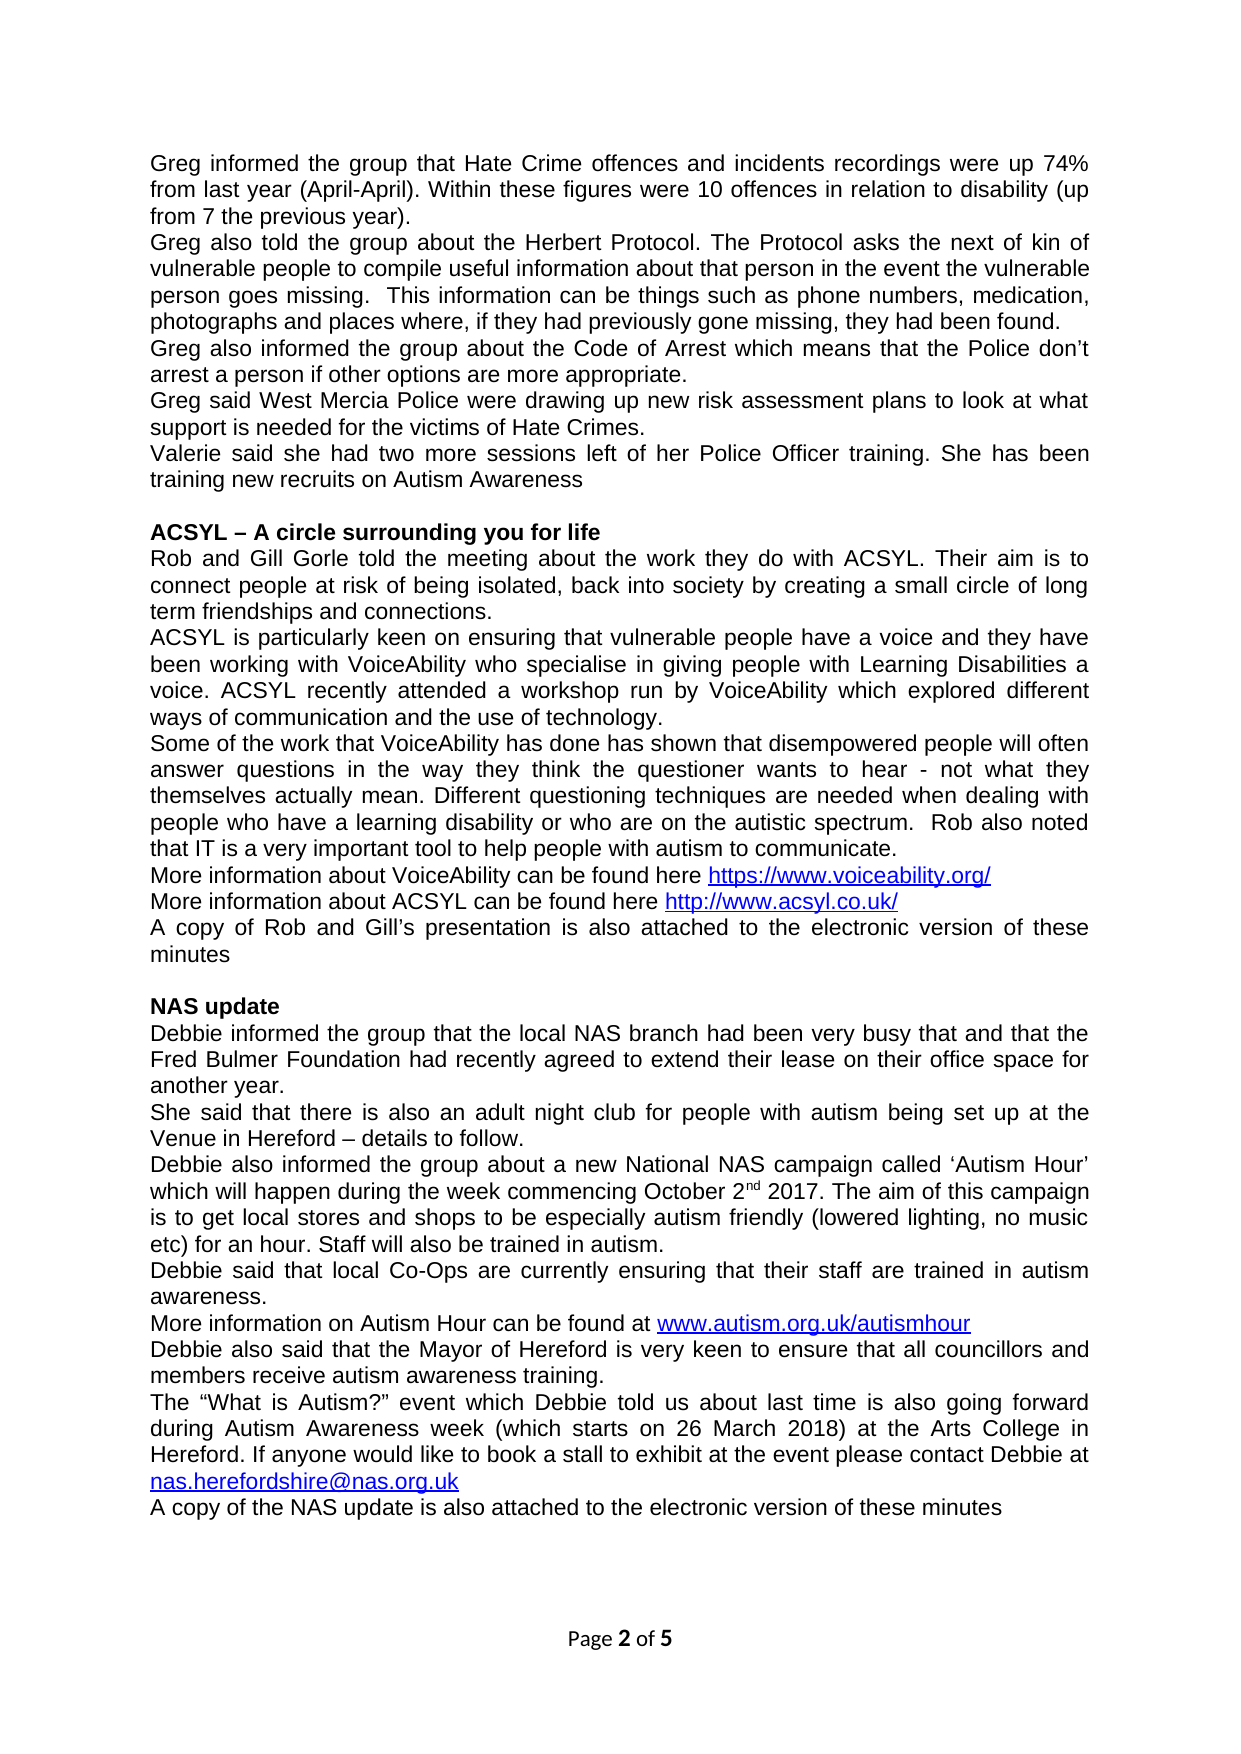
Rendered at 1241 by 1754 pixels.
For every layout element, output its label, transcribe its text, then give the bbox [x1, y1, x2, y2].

text Greg said West Mercia Police were drawing up new risk assessment plans to look at what support is needed for the victims of Hate Crimes. [150, 387, 1090, 440]
text A copy of Rob and Gill’s presentation is also attached to the electronic version of these minutes [150, 914, 1090, 967]
text The “What is Autism?” event which Debbie told us about last time is also going forward during Autism Awareness week (which starts on 26 March 2018) at the Arts College in Hereford. If anyone would like to book a stall to exhibit at the event please contact Debbie at nas.herefordshire@nas.org.uk [150, 1389, 1090, 1494]
text She said that there is also an adult night club for people with autism being set up at the Venue in Hereford – details to follow. [150, 1099, 1090, 1151]
text Greg informed the group that Hate Crime offences and incidents recordings were up 74% from last year (April-April). Within these figures were 10 offences in relation to disability (up from 7 the previous year). [150, 150, 1090, 229]
text Greg also told the group about the Herbert Protocol. The Protocol asks the next of kin of vulnerable people to compile useful information about that person in the event the vulnerable person goes missing. This information can be things such as phone numbers, medication, photographs and places where, if they had previously gone missing, they had been found. [150, 229, 1090, 334]
text Valerie said she had two more sessions left of her Police Officer training. She has been training new recruits on Autism Awareness [150, 440, 1090, 493]
text More information on Autism Hour can be found at www.autism.org.uk/autismhour [150, 1309, 1090, 1336]
text More information about VoiceAbility can be found here https://www.voiceability.org/ [150, 862, 1090, 888]
text Debbie also informed the group about a new National NAS campaign called ‘Autism Hour’ which will happen during the week commencing October 2nd 2017. The aim of this campaign is to get local stores and shops to be especially autism friendly (lowered lighting, no music etc) for an hour. Staff will also be trained in autism. [150, 1151, 1090, 1257]
text Some of the work that VoiceAbility has done has shown that disempowered people will often answer questions in the way they think the questioner wants to hear - not what they themselves actually mean. Different questioning techniques are needed when dealing with people who have a learning disability or who are on the autistic spectrum. Rob also noted that IT is a very important tool to help people with autism to communicate. [150, 730, 1090, 862]
text Debbie also said that the Mayor of Hereford is very keen to ensure that all councillors and members receive autism awareness training. [150, 1336, 1090, 1389]
text NAS update [150, 993, 1090, 1020]
text Debbie said that local Co-Ops are currently ensuring that their staff are trained in autism awareness. [150, 1257, 1090, 1309]
text More information about ACSYL can be found here http://www.acsyl.co.uk/ [150, 888, 1090, 914]
text A copy of the NAS update is also attached to the electronic version of these minutes [150, 1494, 1090, 1520]
text Rob and Gill Gorle told the meeting about the work they do with ACSYL. Their aim is to connect people at risk of being isolated, back into society by creating a small circle of long term friendships and connections. [150, 545, 1090, 624]
text Debbie informed the group that the local NAS branch had been very busy that and that the Fred Bulmer Foundation had recently agreed to extend their lease on their office space for another year. [150, 1020, 1090, 1099]
text ACSYL is particularly keen on ensuring that vulnerable people have a voice and they have been working with VoiceAbility who specialise in giving people with Learning Disabilities a voice. ACSYL recently attended a workshop run by VoiceAbility which explored different ways of communication and the use of technology. [150, 624, 1090, 730]
text Greg also informed the group about the Code of Arrest which means that the Police don’t arrest a person if other options are more appropriate. [150, 334, 1090, 387]
text ACSYL – A circle surrounding you for life [150, 519, 1090, 545]
